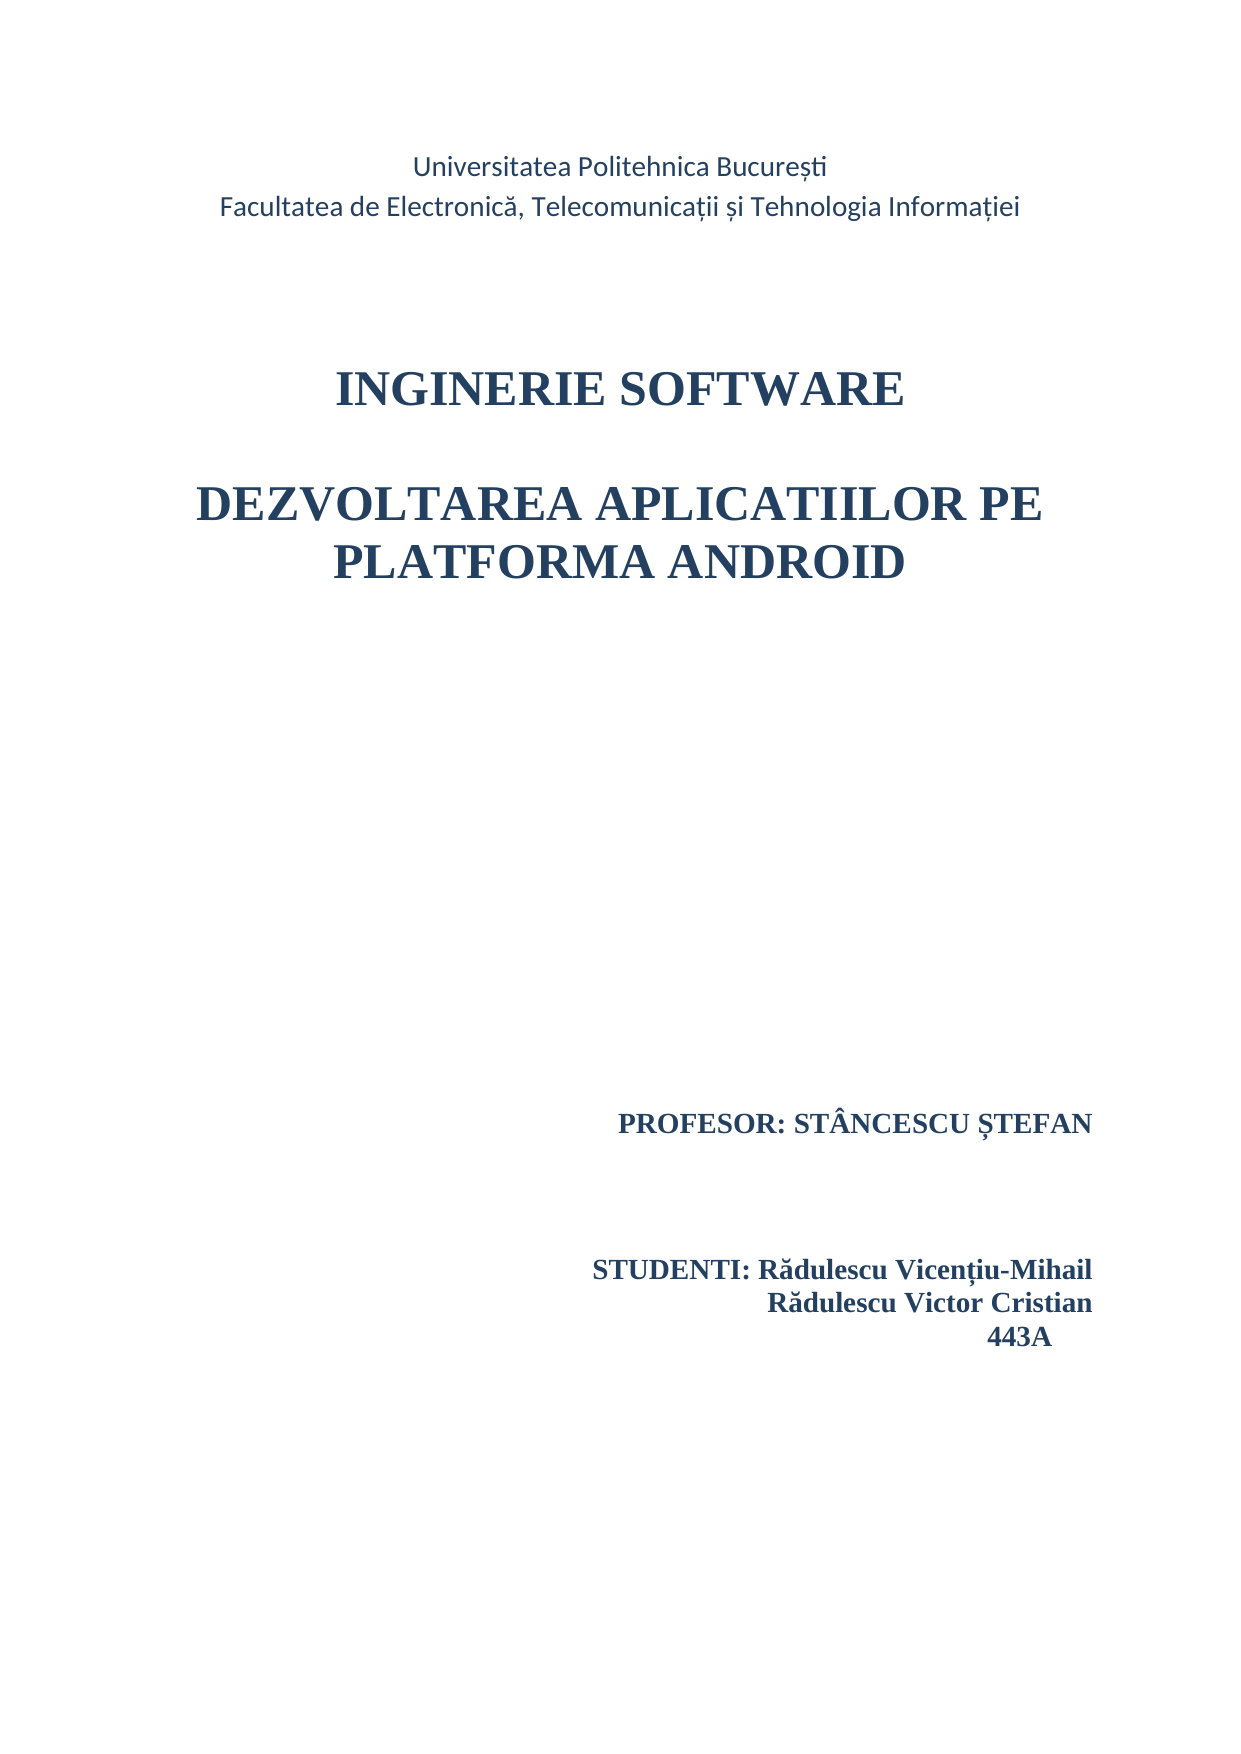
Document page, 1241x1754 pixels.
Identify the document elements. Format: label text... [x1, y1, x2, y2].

text DEZVOLTAREA APLICATIILOR PE PLATFORMA ANDROID [148, 474, 1093, 589]
text PROFESOR: STÂNCESCU ȘTEFAN [148, 1106, 1093, 1140]
text INGINERIE SOFTWARE [148, 359, 1093, 416]
text STUDENTI: Rădulescu Vicențiu-Mihail [369, 1252, 1093, 1286]
text Facultatea de Electronică, Telecomunicații și Tehnologia Informației [148, 188, 1093, 224]
text Universitatea Politehnica București [148, 148, 1093, 183]
text Rădulescu Victor Cristian [221, 1286, 1093, 1319]
text 443A [221, 1319, 1093, 1353]
